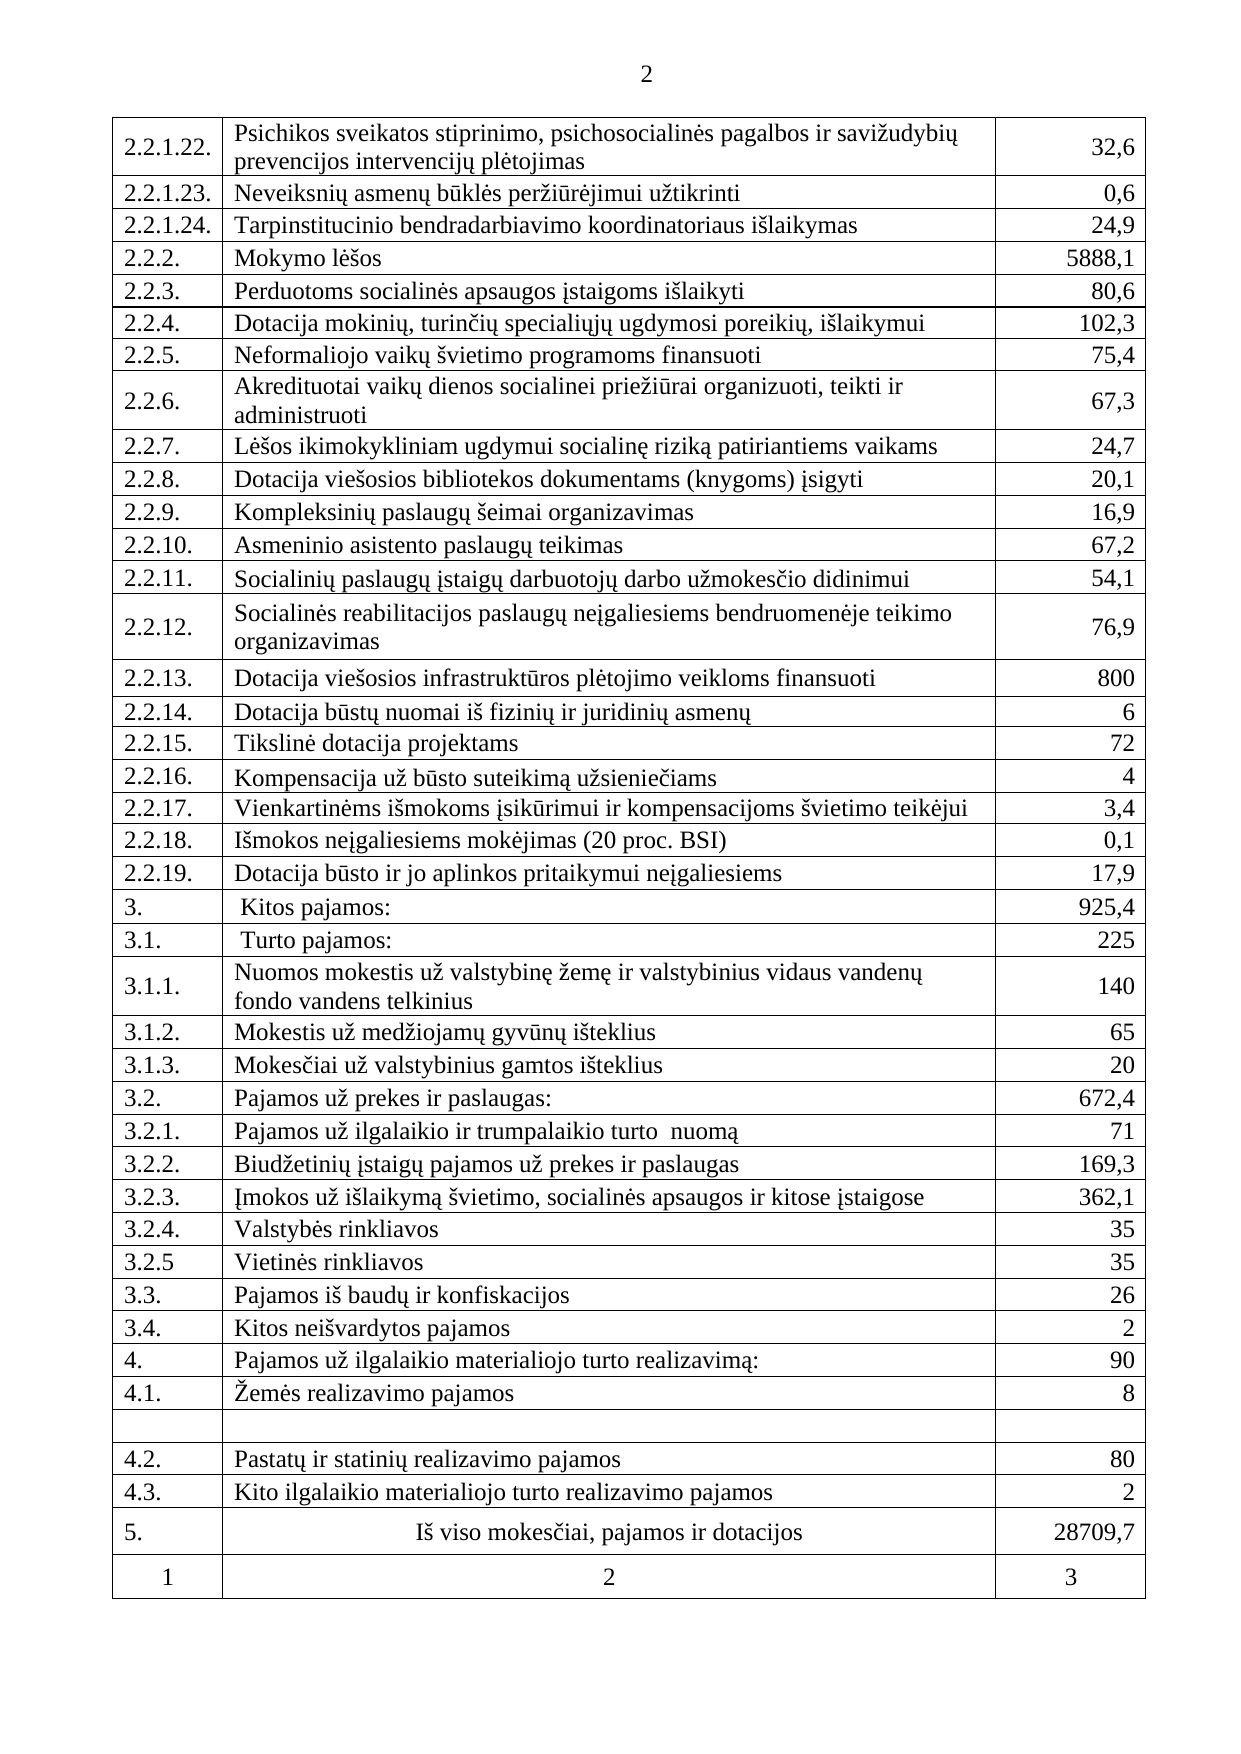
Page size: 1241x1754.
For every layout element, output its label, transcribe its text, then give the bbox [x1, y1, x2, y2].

table_cell 71 [996, 1115, 1145, 1146]
table_cell 54,1 [996, 561, 1145, 593]
table_cell 67,3 [996, 371, 1145, 429]
table_cell 2.2.15. [113, 727, 222, 759]
table_cell 35 [996, 1246, 1145, 1277]
table_cell Dotacija mokinių, turinčių specialiųjų ugdymosi poreikių, išlaikymui [223, 308, 995, 338]
table_cell 3,4 [996, 793, 1145, 823]
table_cell Lėšos ikimokykliniam ugdymui socialinę riziką patiriantiems vaikams [223, 430, 995, 462]
table_cell 3.4. [113, 1311, 222, 1343]
table_cell 90 [996, 1344, 1145, 1376]
table_cell 2.2.1.22. [113, 118, 222, 175]
table_cell Perduotoms socialinės apsaugos įstaigoms išlaikyti [223, 275, 995, 306]
table_cell Kompleksinių paslaugų šeimai organizavimas [223, 496, 995, 527]
table_cell 2 [996, 1475, 1145, 1507]
table_cell 3.1. [113, 924, 222, 956]
table_cell Valstybės rinkliavos [223, 1213, 995, 1245]
table_cell 2.2.2. [113, 242, 222, 273]
table_cell 2.2.4. [113, 308, 222, 338]
table_cell 80,6 [996, 275, 1145, 306]
table_cell Įmokos už išlaikymą švietimo, socialinės apsaugos ir kitose įstaigose [223, 1180, 995, 1212]
table_cell 28709,7 [996, 1508, 1145, 1554]
table_cell 0,1 [996, 824, 1145, 856]
table_cell Mokestis už medžiojamų gyvūnų išteklius [223, 1016, 995, 1048]
table_cell 3.1.2. [113, 1016, 222, 1048]
table_cell Dotacija viešosios infrastruktūros plėtojimo veikloms finansuoti [223, 660, 995, 696]
table_cell Žemės realizavimo pajamos [223, 1377, 995, 1409]
table_cell Pastatų ir statinių realizavimo pajamos [223, 1443, 995, 1474]
table_cell 65 [996, 1016, 1145, 1048]
table_cell 5. [113, 1508, 222, 1554]
table_cell 2.2.8. [113, 463, 222, 494]
table_cell 80 [996, 1443, 1145, 1474]
table_cell 2.2.7. [113, 430, 222, 462]
table_cell 3.1.3. [113, 1049, 222, 1081]
table_cell Turto pajamos: [223, 924, 995, 956]
table_cell Nuomos mokestis už valstybinę žemę ir valstybinius vidaus vandenų fondo vandens telkinius [223, 957, 995, 1015]
table_cell 2.2.17. [113, 793, 222, 823]
table_cell 76,9 [996, 594, 1145, 659]
table_cell 3. [113, 890, 222, 923]
table_cell 3.2.5 [113, 1246, 222, 1277]
table_cell 24,9 [996, 209, 1145, 241]
table_cell 4.2. [113, 1443, 222, 1474]
table_cell [996, 1410, 1145, 1442]
table_cell Vietinės rinkliavos [223, 1246, 995, 1277]
table_cell 362,1 [996, 1180, 1145, 1212]
table_cell 4 [996, 760, 1145, 792]
table_cell 4.3. [113, 1475, 222, 1507]
table_cell Biudžetinių įstaigų pajamos už prekes ir paslaugas [223, 1147, 995, 1179]
table_cell 2.2.9. [113, 496, 222, 527]
table_cell 2.2.13. [113, 660, 222, 696]
table_cell 2.2.19. [113, 857, 222, 888]
table_cell Mokymo lėšos [223, 242, 995, 273]
table_cell 140 [996, 957, 1145, 1015]
table_cell Mokesčiai už valstybinius gamtos išteklius [223, 1049, 995, 1081]
table_cell 5888,1 [996, 242, 1145, 273]
table_cell 1 [113, 1555, 222, 1598]
table_cell 20,1 [996, 463, 1145, 494]
table_cell 0,6 [996, 176, 1145, 208]
table_cell Socialinės reabilitacijos paslaugų neįgaliesiems bendruomenėje teikimo organizavimas [223, 594, 995, 659]
table_cell Kito ilgalaikio materialiojo turto realizavimo pajamos [223, 1475, 995, 1507]
table_cell 3.2.2. [113, 1147, 222, 1179]
table_cell 672,4 [996, 1082, 1145, 1113]
table_cell Dotacija būsto ir jo aplinkos pritaikymui neįgaliesiems [223, 857, 995, 888]
table_cell Kitos neišvardytos pajamos [223, 1311, 995, 1343]
table_cell 2.2.6. [113, 371, 222, 429]
table_cell 2.2.10. [113, 529, 222, 560]
table_cell 2.2.11. [113, 561, 222, 593]
table_cell 20 [996, 1049, 1145, 1081]
table_cell 925,4 [996, 890, 1145, 923]
table_cell 2 [223, 1555, 995, 1598]
table_cell Pajamos už ilgalaikio ir trumpalaikio turto nuomą [223, 1115, 995, 1146]
table_cell 102,3 [996, 308, 1145, 338]
table_cell 3 [996, 1555, 1145, 1598]
table_cell 2 [996, 1311, 1145, 1343]
table_cell Kitos pajamos: [223, 890, 995, 923]
table_cell Akredituotai vaikų dienos socialinei priežiūrai organizuoti, teikti ir administruoti [223, 371, 995, 429]
table_cell Socialinių paslaugų įstaigų darbuotojų darbo užmokesčio didinimui [223, 561, 995, 593]
table_cell Dotacija viešosios bibliotekos dokumentams (knygoms) įsigyti [223, 463, 995, 494]
table_cell 2.2.12. [113, 594, 222, 659]
table_cell 6 [996, 697, 1145, 726]
table_cell Pajamos už ilgalaikio materialiojo turto realizavimą: [223, 1344, 995, 1376]
table_cell Tarpinstitucinio bendradarbiavimo koordinatoriaus išlaikymas [223, 209, 995, 241]
table_cell Asmeninio asistento paslaugų teikimas [223, 529, 995, 560]
table_cell Išmokos neįgaliesiems mokėjimas (20 proc. BSI) [223, 824, 995, 856]
table_cell Psichikos sveikatos stiprinimo, psichosocialinės pagalbos ir savižudybių prevencijos intervencijų plėtojimas [223, 118, 995, 175]
table_cell 4.1. [113, 1377, 222, 1409]
table_cell 225 [996, 924, 1145, 956]
table_cell [223, 1410, 995, 1442]
table_cell Iš viso mokesčiai, pajamos ir dotacijos [223, 1508, 995, 1554]
table_cell 800 [996, 660, 1145, 696]
table_cell 72 [996, 727, 1145, 759]
table_cell 3.3. [113, 1279, 222, 1310]
table_cell Kompensacija už būsto suteikimą užsieniečiams [223, 760, 995, 792]
table_cell 3.2.3. [113, 1180, 222, 1212]
table_cell 2.2.1.23. [113, 176, 222, 208]
table_cell Tikslinė dotacija projektams [223, 727, 995, 759]
table_cell Pajamos už prekes ir paslaugas: [223, 1082, 995, 1113]
table_cell Neveiksnių asmenų būklės peržiūrėjimui užtikrinti [223, 176, 995, 208]
table_cell 2.2.16. [113, 760, 222, 792]
table_cell 3.2. [113, 1082, 222, 1113]
table_cell Pajamos iš baudų ir konfiskacijos [223, 1279, 995, 1310]
table_cell 67,2 [996, 529, 1145, 560]
table_cell 35 [996, 1213, 1145, 1245]
table_cell Vienkartinėms išmokoms įsikūrimui ir kompensacijoms švietimo teikėjui [223, 793, 995, 823]
table_cell 17,9 [996, 857, 1145, 888]
table_cell 2.2.5. [113, 339, 222, 370]
table_cell 4. [113, 1344, 222, 1376]
table_cell 3.1.1. [113, 957, 222, 1015]
table_cell [113, 1410, 222, 1442]
table_cell 2.2.18. [113, 824, 222, 856]
table_cell 16,9 [996, 496, 1145, 527]
table_cell 2.2.3. [113, 275, 222, 306]
table_cell 32,6 [996, 118, 1145, 175]
table_cell Neformaliojo vaikų švietimo programoms finansuoti [223, 339, 995, 370]
table_cell 75,4 [996, 339, 1145, 370]
table_cell 26 [996, 1279, 1145, 1310]
table_cell Dotacija būstų nuomai iš fizinių ir juridinių asmenų [223, 697, 995, 726]
table_cell 2.2.1.24. [113, 209, 222, 241]
table_cell 3.2.1. [113, 1115, 222, 1146]
table_cell 3.2.4. [113, 1213, 222, 1245]
table_cell 24,7 [996, 430, 1145, 462]
table_cell 2.2.14. [113, 697, 222, 726]
table_cell 8 [996, 1377, 1145, 1409]
table_cell 169,3 [996, 1147, 1145, 1179]
